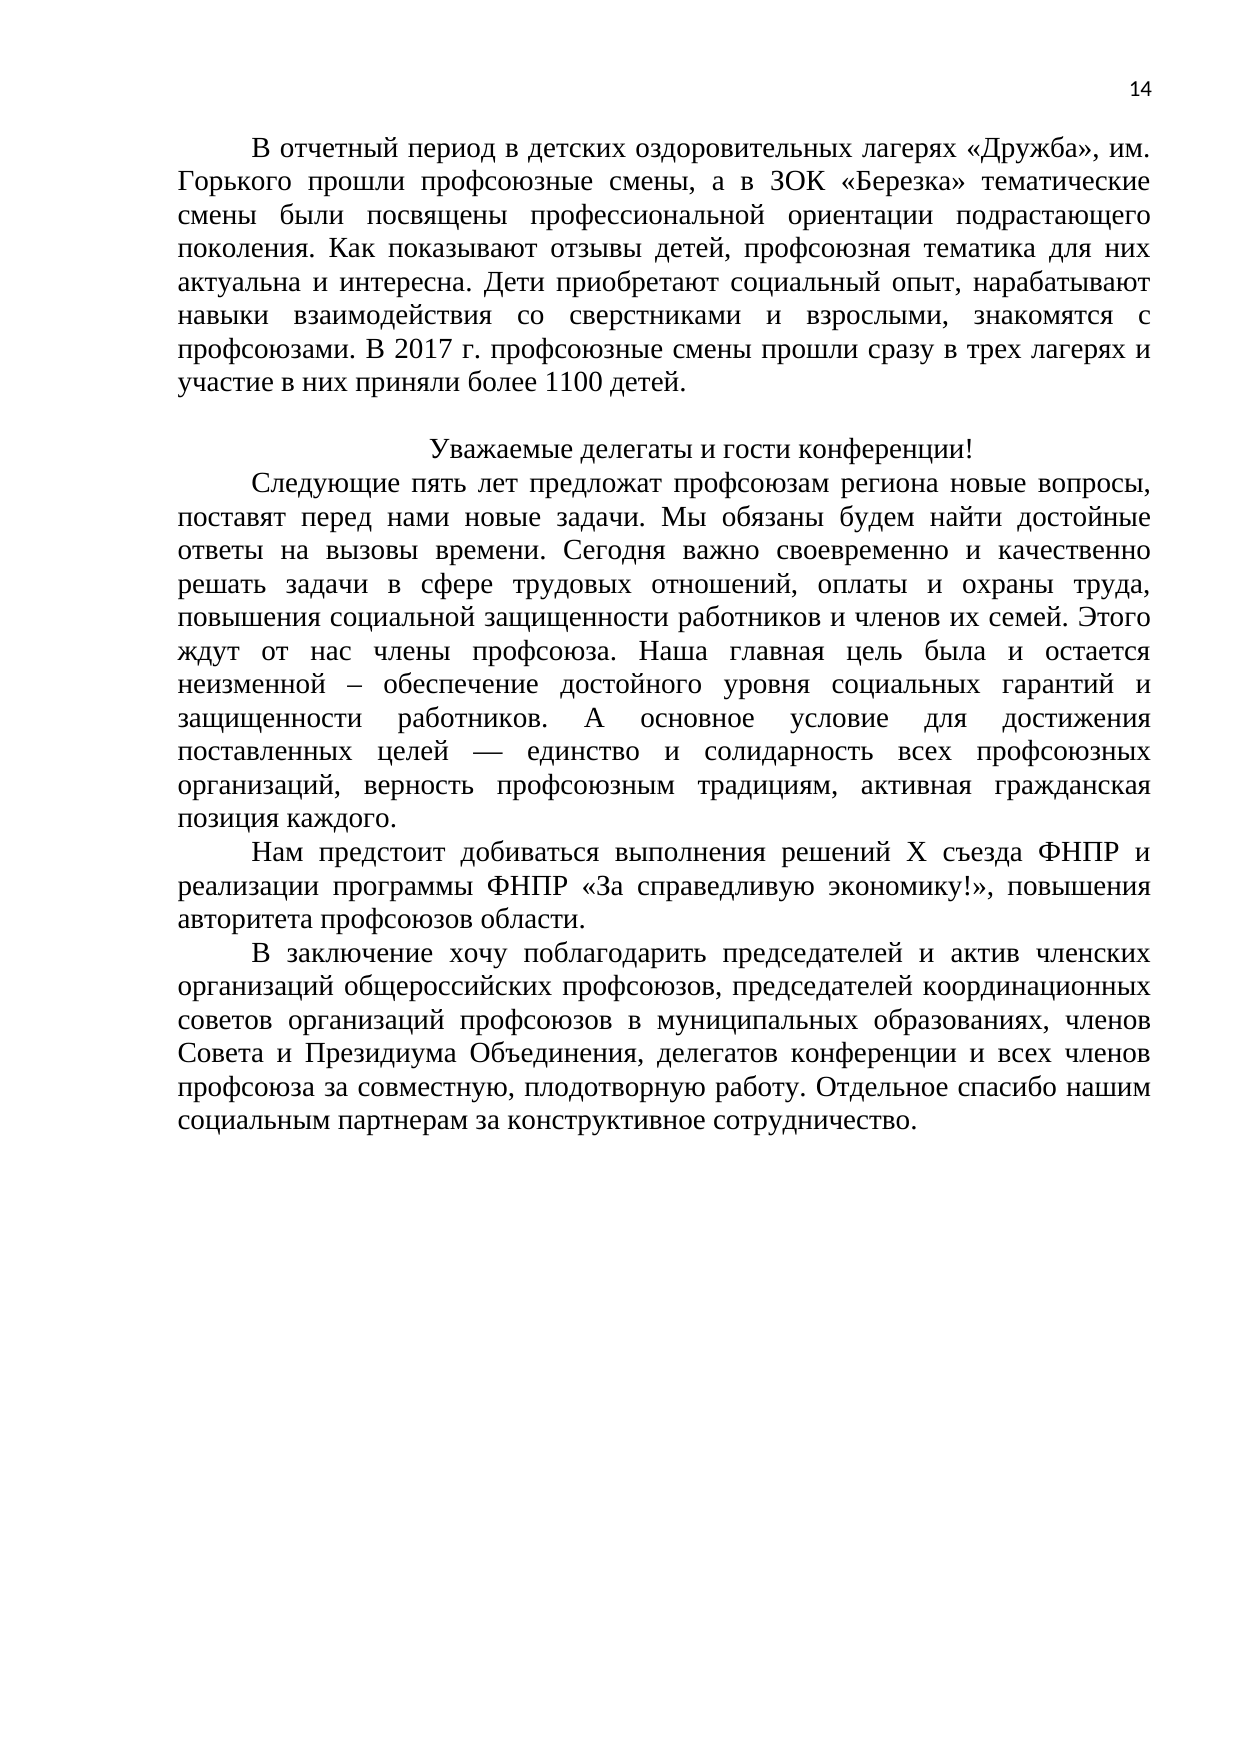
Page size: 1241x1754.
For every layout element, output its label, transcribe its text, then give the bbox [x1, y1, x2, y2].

text Уважаемые делегаты и гости конференции! [177, 432, 1152, 465]
text В заключение хочу поблагодарить председателей и актив членских организаций общероссийских профсоюзов, председателей координационных советов организаций профсоюзов в муниципальных образованиях, членов Совета и Президиума Объединения, делегатов конференции и всех членов профсоюза за совместную, плодотворную работу. Отдельное спасибо нашим социальным партнерам за конструктивное сотрудничество. [177, 935, 1152, 1136]
text Следующие пять лет предложат профсоюзам региона новые вопросы, поставят перед нами новые задачи. Мы обязаны будем найти достойные ответы на вызовы времени. Сегодня важно своевременно и качественно решать задачи в сфере трудовых отношений, оплаты и охраны труда, повышения социальной защищенности работников и членов их семей. Этого ждут от нас члены профсоюза. Наша главная цель была и остается неизменной – обеспечение достойного уровня социальных гарантий и защищенности работников. А основное условие для достижения поставленных целей — единство и солидарность всех профсоюзных организаций, верность профсоюзным традициям, активная гражданская позиция каждого. [177, 465, 1152, 834]
text Нам предстоит добиваться выполнения решений X съезда ФНПР и реализации программы ФНПР «За справедливую экономику!», повышения авторитета профсоюзов области. [177, 834, 1152, 935]
text В отчетный период в детских оздоровительных лагерях «Дружба», им. Горького прошли профсоюзные смены, а в ЗОК «Березка» тематические смены были посвящены профессиональной ориентации подрастающего поколения. Как показывают отзывы детей, профсоюзная тематика для них актуальна и интересна. Дети приобретают социальный опыт, нарабатывают навыки взаимодействия со сверстниками и взрослыми, знакомятся с профсоюзами. В 2017 г. профсоюзные смены прошли сразу в трех лагерях и участие в них приняли более 1100 детей. [177, 130, 1152, 398]
